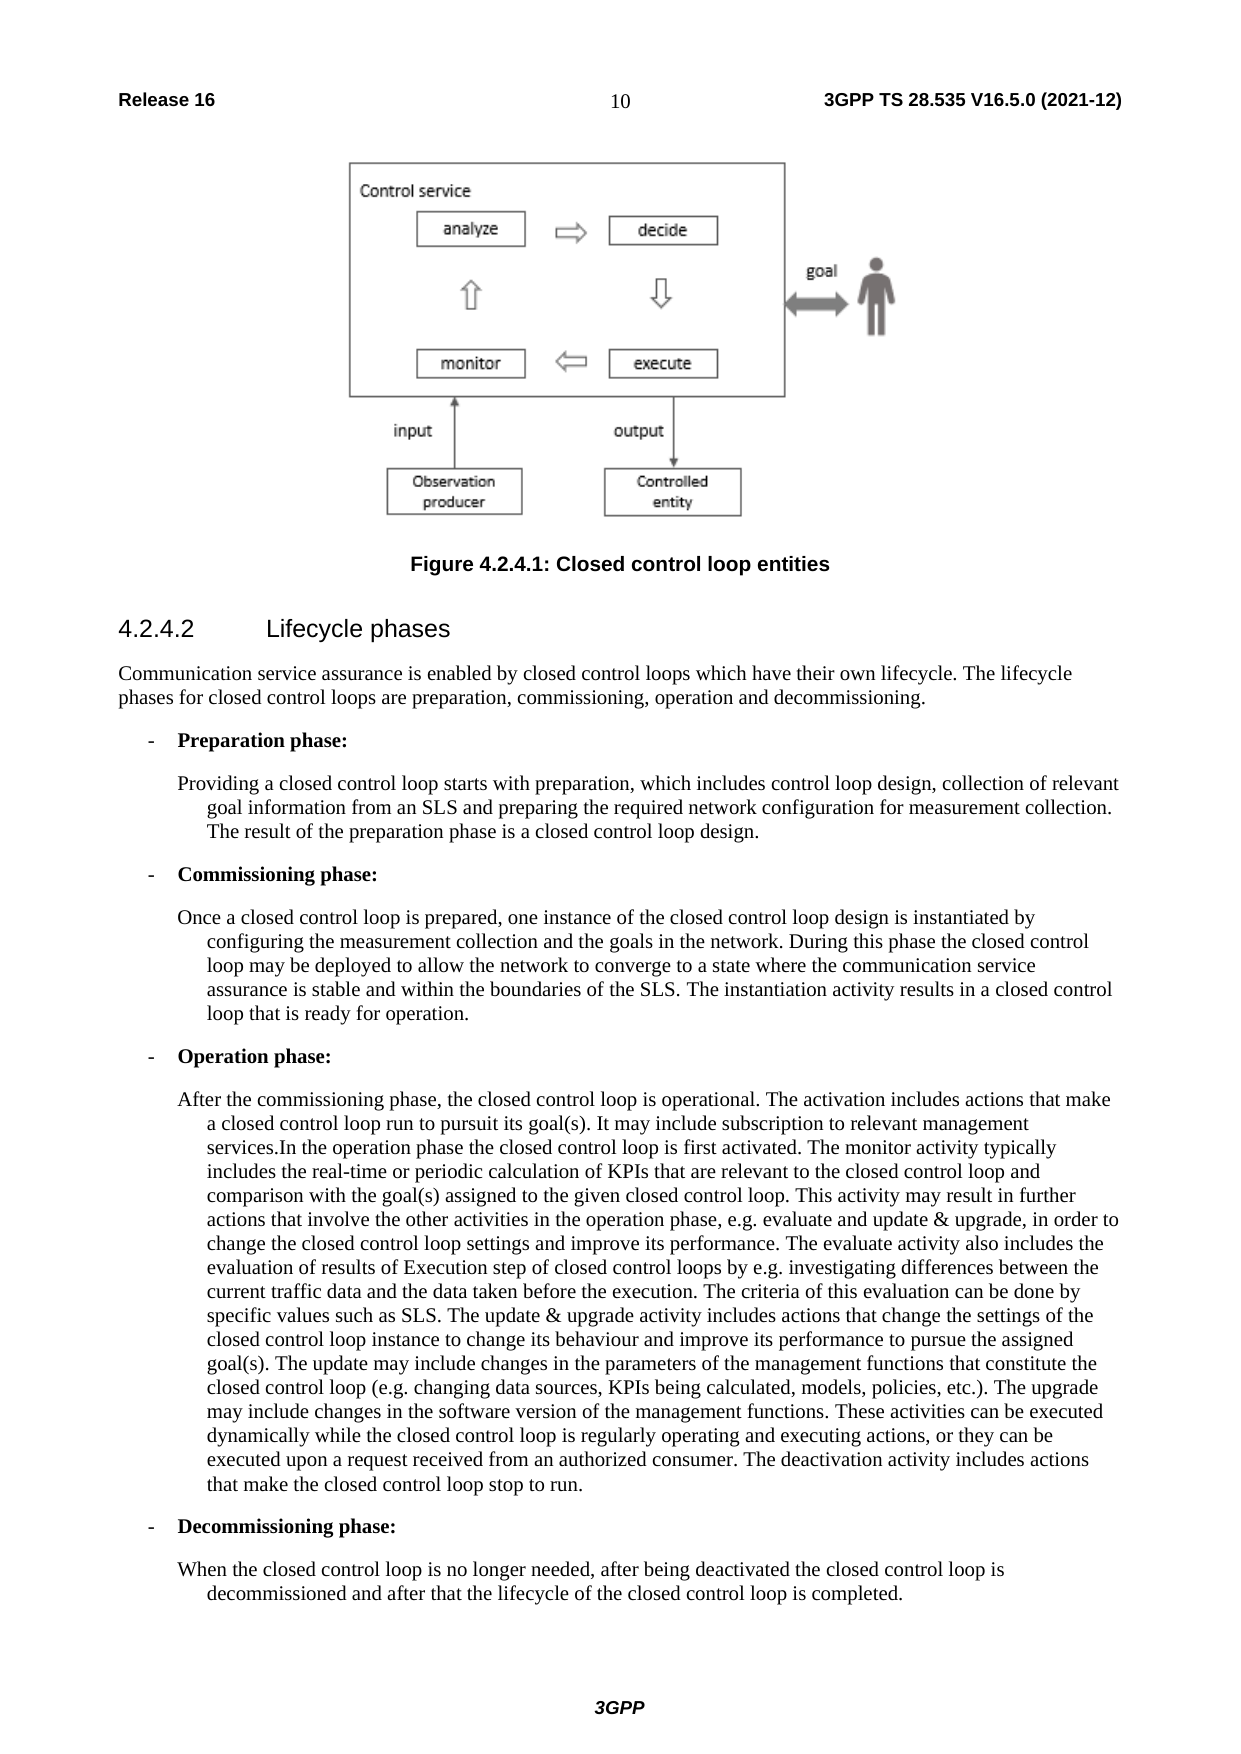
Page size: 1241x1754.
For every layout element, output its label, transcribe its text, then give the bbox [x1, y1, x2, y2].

text Once a closed control loop is prepared, one instance of the closed control loop design is instantiated by configuring the measurement collection and the goals in the network. During this phase the closed control loop may be deployed to allow the network to converge to a state where the communication service assurance is stable and within the boundaries of the SLS. The instantiation activity results in a closed control loop that is ready for operation. [177, 904, 1122, 1025]
text - Operation phase: [148, 1044, 1122, 1068]
text Figure 4.2.4.1: Closed control loop entities [118, 552, 1122, 576]
text - Commissioning phase: [148, 862, 1122, 886]
text - Preparation phase: [148, 728, 1122, 752]
text After the commissioning phase, the closed control loop is operational. The activation includes actions that make a closed control loop run to pursuit its goal(s). It may include subscription to relevant management services.In the operation phase the closed control loop is first activated. The monitor activity typically includes the real-time or periodic calculation of KPIs that are relevant to the closed control loop and comparison with the goal(s) assigned to the given closed control loop. This activity may result in further actions that involve the other activities in the operation phase, e.g. evaluate and update & upgrade, in order to change the closed control loop settings and improve its performance. The evaluate activity also includes the evaluation of results of Execution step of closed control loops by e.g. investigating differences between the current traffic data and the data taken before the execution. The criteria of this evaluation can be done by specific values such as SLS. The update & upgrade activity includes actions that change the settings of the closed control loop instance to change its behaviour and improve its performance to pursue the assigned goal(s). The update may include changes in the parameters of the management functions that constitute the closed control loop (e.g. changing data sources, KPIs being calculated, models, policies, etc.). The upgrade may include changes in the software version of the management functions. These activities can be executed dynamically while the closed control loop is regularly operating and executing actions, or they can be executed upon a request received from an authorized consumer. The deactivation activity includes actions that make the closed control loop stop to run. [177, 1086, 1122, 1496]
text Communication service assurance is enabled by closed control loops which have their own lifecycle. The lifecycle phases for closed control loops are preparation, commissioning, operation and decommissioning. [118, 661, 1122, 709]
picture [329, 147, 911, 534]
text - Decommissioning phase: [148, 1514, 1122, 1538]
text Providing a closed control loop starts with preparation, which includes control loop design, collection of relevant goal information from an SLS and preparing the required network configuration for measurement collection. The result of the preparation phase is a closed control loop design. [177, 771, 1122, 843]
text When the closed control loop is no longer needed, after being deactivated the closed control loop is decommissioned and after that the lifecycle of the closed control loop is completed. [177, 1557, 1122, 1605]
subtitle 4.2.4.2 Lifecycle phases [118, 614, 1122, 642]
